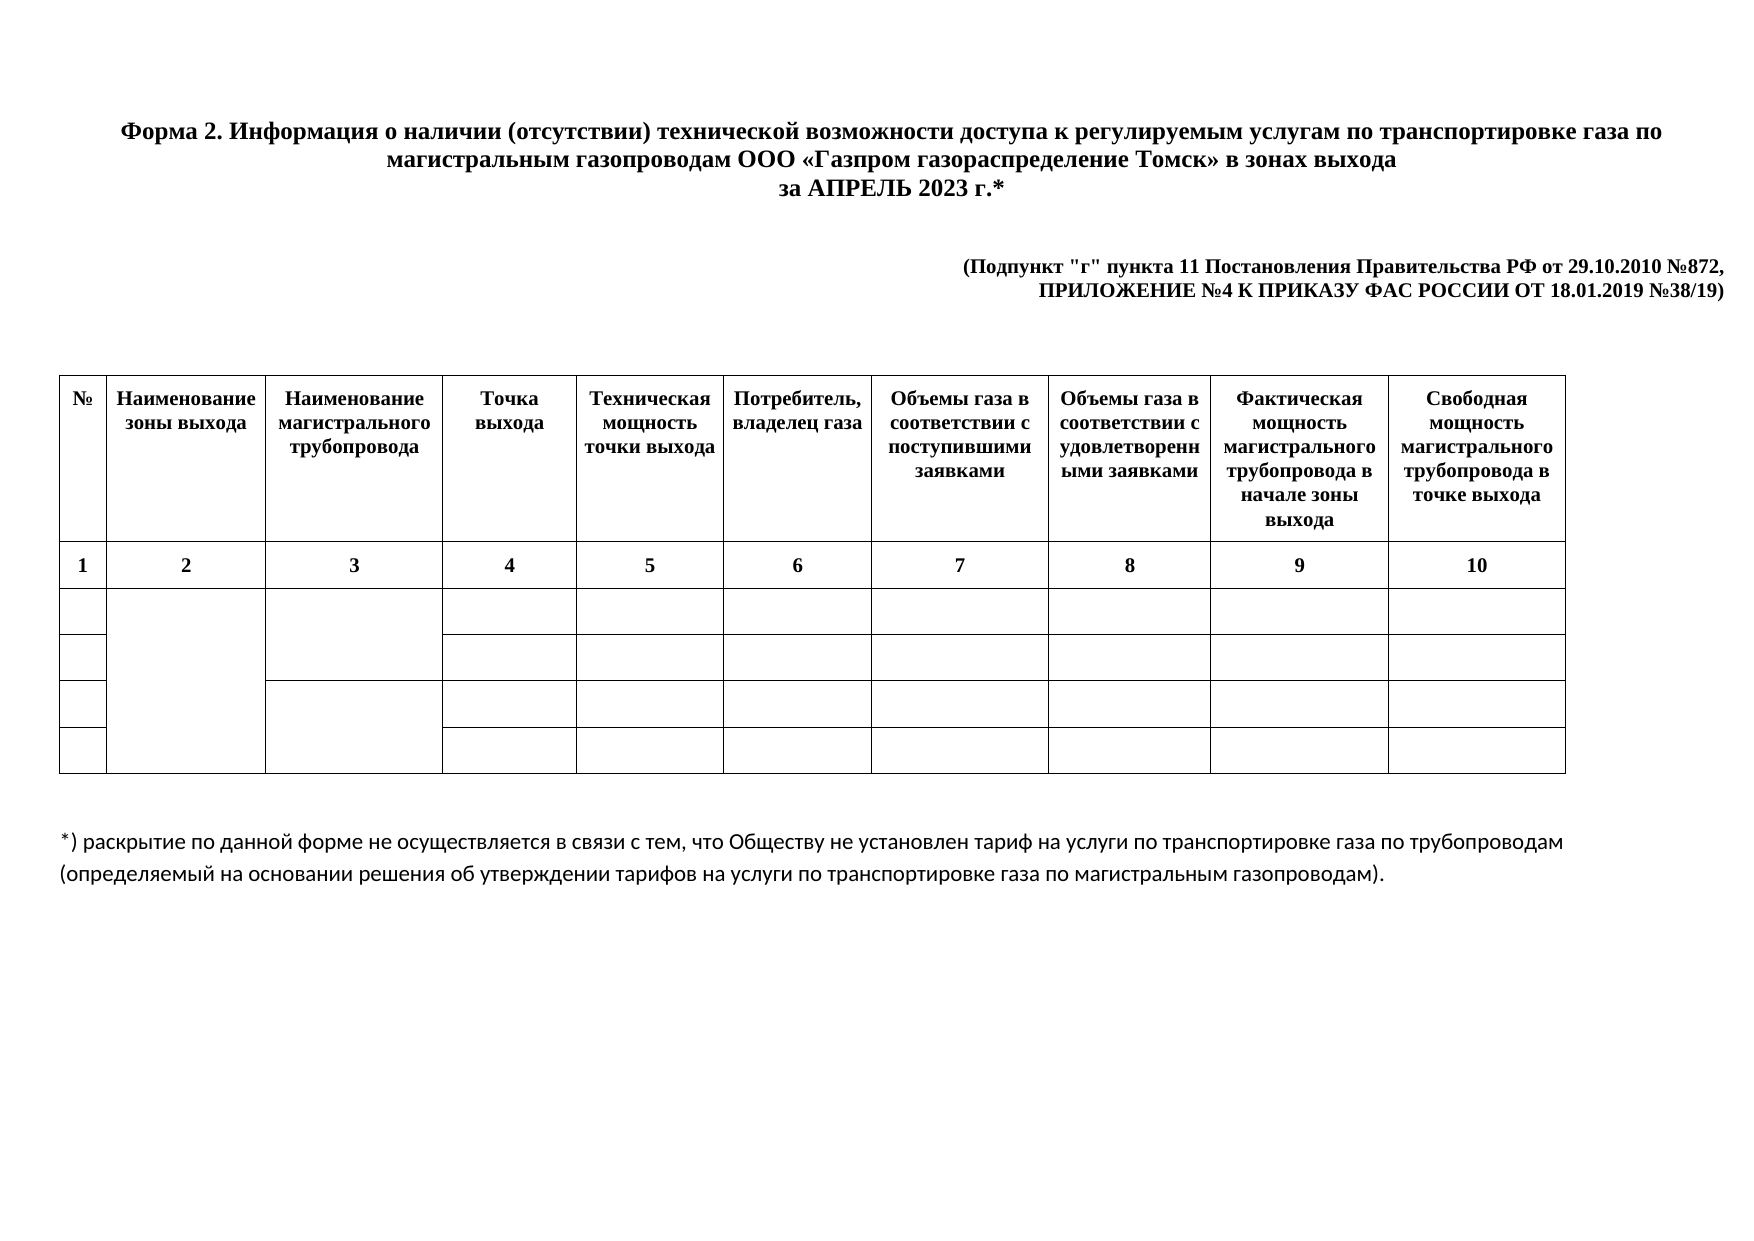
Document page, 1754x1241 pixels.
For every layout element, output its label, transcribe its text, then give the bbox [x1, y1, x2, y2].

table_cell 5 [577, 542, 723, 587]
table_header Точка выхода [443, 376, 576, 541]
table_cell [443, 728, 576, 773]
table_cell [577, 681, 723, 727]
table_cell [266, 681, 442, 773]
table_cell 2 [107, 542, 265, 587]
table_cell [872, 681, 1048, 727]
table_cell 9 [1211, 542, 1388, 587]
table_cell [724, 635, 871, 680]
table_cell [872, 589, 1048, 634]
table_cell [1389, 635, 1565, 680]
table_cell [872, 635, 1048, 680]
table_cell 6 [724, 542, 871, 587]
table_cell [577, 635, 723, 680]
table_cell [443, 589, 576, 634]
table_header Наименование магистрального трубопровода [266, 376, 442, 541]
table_cell 8 [1049, 542, 1210, 587]
table_header Потребитель, владелец газа [724, 376, 871, 541]
table_header Свободная мощность магистрального трубопровода в точке выхода [1389, 376, 1565, 541]
table_cell [724, 589, 871, 634]
table_header Техническая мощность точки выхода [577, 376, 723, 541]
text за АПРЕЛЬ 2023 г.* [59, 173, 1724, 202]
table_header Объемы газа в соответствии с поступившими заявками [872, 376, 1048, 541]
table_cell [1211, 681, 1388, 727]
text (Подпункт "г" пункта 11 Постановления Правительства РФ от 29.10.2010 №872, [59, 254, 1724, 278]
table_cell [443, 681, 576, 727]
table_cell 4 [443, 542, 576, 587]
table_cell [577, 728, 723, 773]
table_cell [1389, 728, 1565, 773]
table_header Наименование зоны выхода [107, 376, 265, 541]
table_cell [1049, 589, 1210, 634]
table_cell 1 [60, 542, 106, 587]
table_cell [60, 728, 106, 773]
table_cell 10 [1389, 542, 1565, 587]
table_header № [60, 376, 106, 541]
table_cell [577, 589, 723, 634]
text Форма 2. Информация о наличии (отсутствии) технической возможности доступа к регулируемым услугам по транспортировке газа по магистральным газопроводам ООО «Газпром газораспределение Томск» в зонах выхода [59, 116, 1724, 173]
table_cell [107, 589, 265, 773]
text *) раскрытие по данной форме не осуществляется в связи с тем, что Обществу не установлен тариф на услуги по транспортировке газа по трубопроводам (определяемый на основании решения об утверждении тарифов на услуги по транспортировке газа по магистральным газопроводам). [59, 827, 1724, 887]
table_cell [1049, 681, 1210, 727]
text ПРИЛОЖЕНИЕ №4 К ПРИКАЗУ ФАС РОССИИ ОТ 18.01.2019 №38/19) [59, 278, 1724, 302]
table_header Объемы газа в соответствии с удовлетворенными заявками [1049, 376, 1210, 541]
table_cell [724, 681, 871, 727]
table_cell [1049, 728, 1210, 773]
table_cell [60, 635, 106, 680]
table_cell [724, 728, 871, 773]
table_cell [60, 681, 106, 727]
table_cell [1211, 728, 1388, 773]
table_cell [1049, 635, 1210, 680]
table_cell [60, 589, 106, 634]
table_cell 7 [872, 542, 1048, 587]
table_cell [266, 589, 442, 680]
table_cell [1211, 635, 1388, 680]
table_cell [1211, 589, 1388, 634]
table_cell [872, 728, 1048, 773]
table_cell [1389, 589, 1565, 634]
table_cell 3 [266, 542, 442, 587]
table_cell [1389, 681, 1565, 727]
table_cell [443, 635, 576, 680]
table_header Фактическая мощность магистрального трубопровода в начале зоны выхода [1211, 376, 1388, 541]
